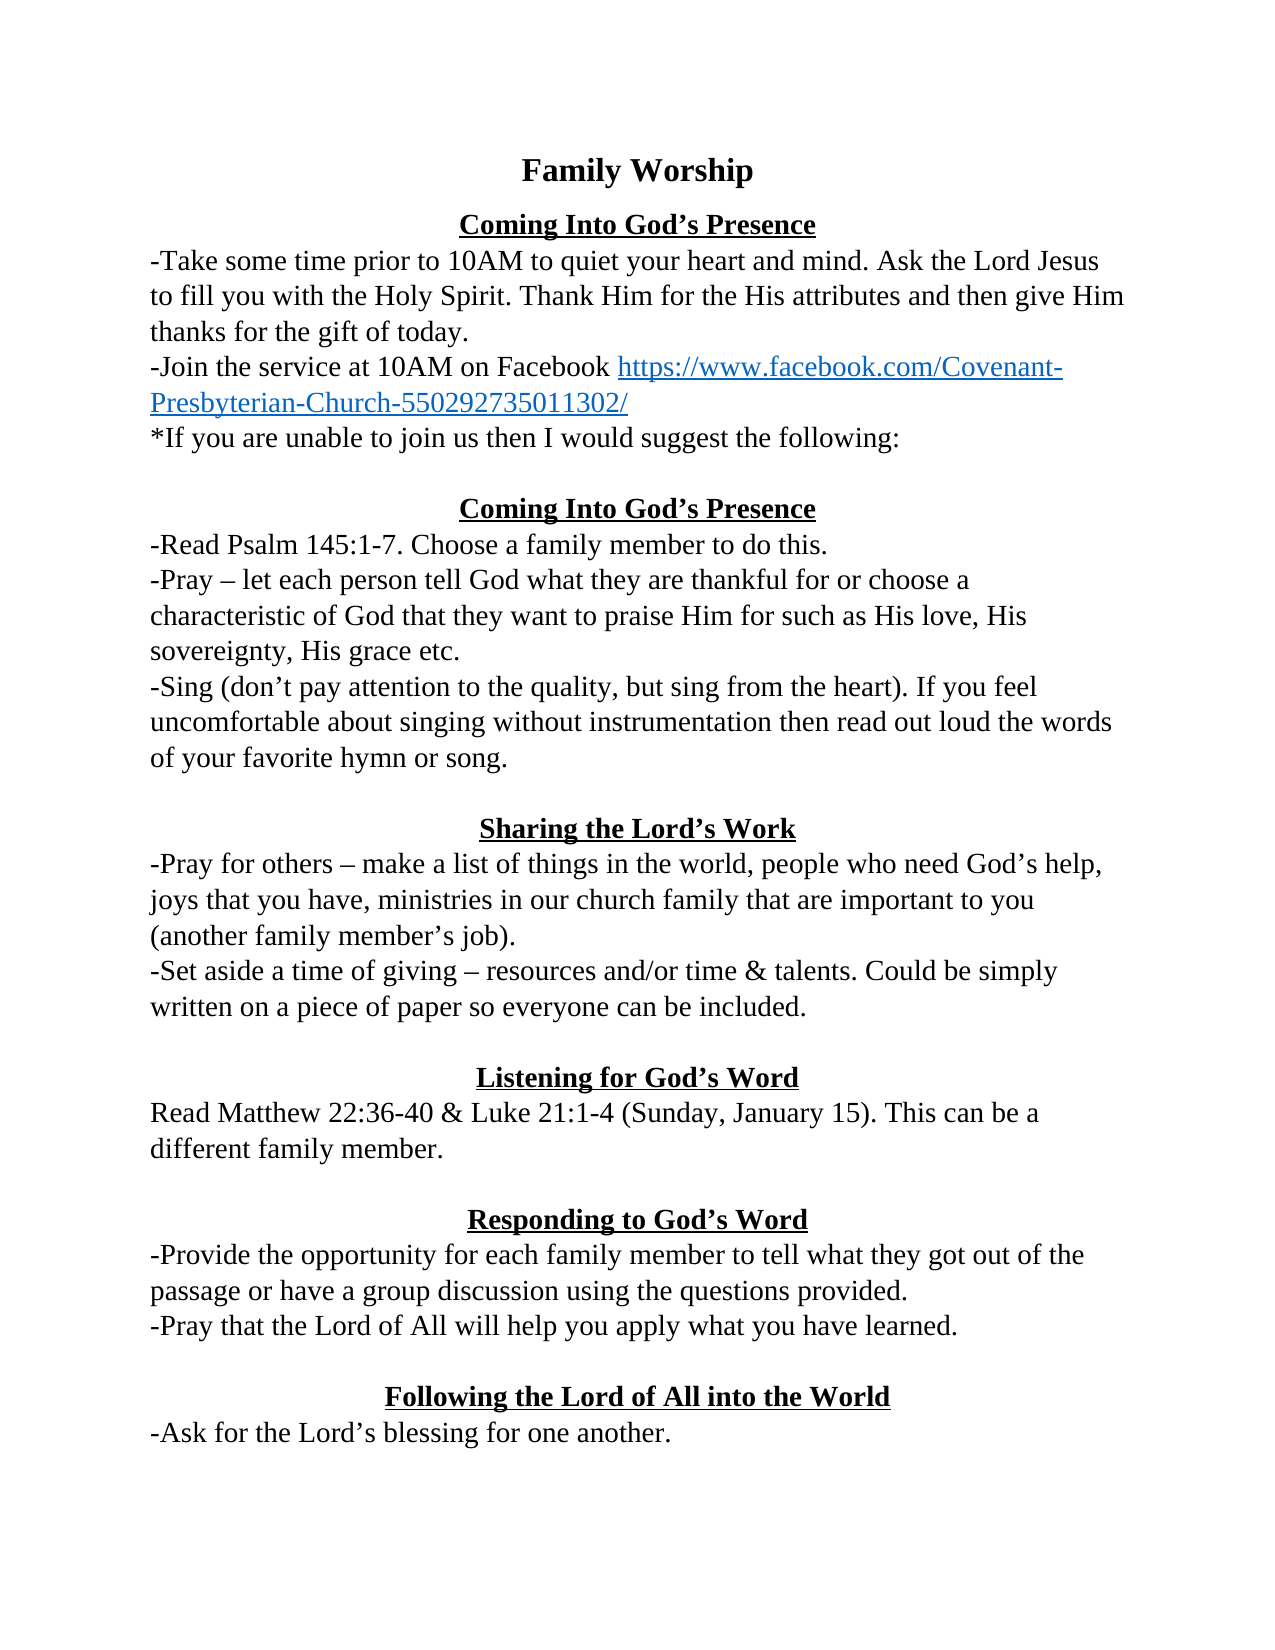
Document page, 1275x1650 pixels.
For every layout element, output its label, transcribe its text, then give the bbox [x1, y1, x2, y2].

text Sharing the Lord’s Work [150, 811, 1125, 845]
text -Provide the opportunity for each family member to tell what they got out of the passage or have a group discussion using the questions provided. [150, 1237, 1125, 1306]
text Responding to God’s Word [150, 1202, 1125, 1235]
text -Pray that the Lord of All will help you apply what you have learned. [150, 1308, 1125, 1342]
text -Pray – let each person tell God what they are thankful for or choose a characteristic of God that they want to praise Him for such as His love, His sovereignty, His grace etc. [150, 562, 1125, 667]
text -Ask for the Lord’s blessing for one another. [150, 1415, 1125, 1448]
text *If you are unable to join us then I would suggest the following: [150, 420, 1125, 454]
text -Join the service at 10AM on Facebook https://www.facebook.com/Covenant-Presbyterian-Church-550292735011302/ [150, 349, 1125, 418]
text Coming Into God’s Presence [150, 491, 1125, 525]
text -Sing (don’t pay attention to the quality, but sing from the heart). If you feel uncomfortable about singing without instrumentation then read out loud the words of your favorite hymn or song. [150, 669, 1125, 774]
text Family Worship [150, 150, 1125, 188]
text -Read Psalm 145:1-7. Choose a family member to do this. [150, 527, 1125, 561]
text -Set aside a time of giving – resources and/or time & talents. Could be simply written on a piece of paper so everyone can be included. [150, 953, 1125, 1022]
text Following the Lord of All into the World [150, 1379, 1125, 1413]
text Coming Into God’s Presence [150, 207, 1125, 241]
text -Pray for others – make a list of things in the world, people who need God’s help, joys that you have, ministries in our church family that are important to you (another family member’s job). [150, 847, 1125, 951]
text Read Matthew 22:36-40 & Luke 21:1-4 (Sunday, January 15). This can be a different family member. [150, 1095, 1125, 1164]
text -Take some time prior to 10AM to quiet your heart and mind. Ask the Lord Jesus to fill you with the Holy Spirit. Thank Him for the His attributes and then give Him thanks for the gift of today. [150, 243, 1125, 347]
text Listening for God’s Word [150, 1060, 1125, 1093]
